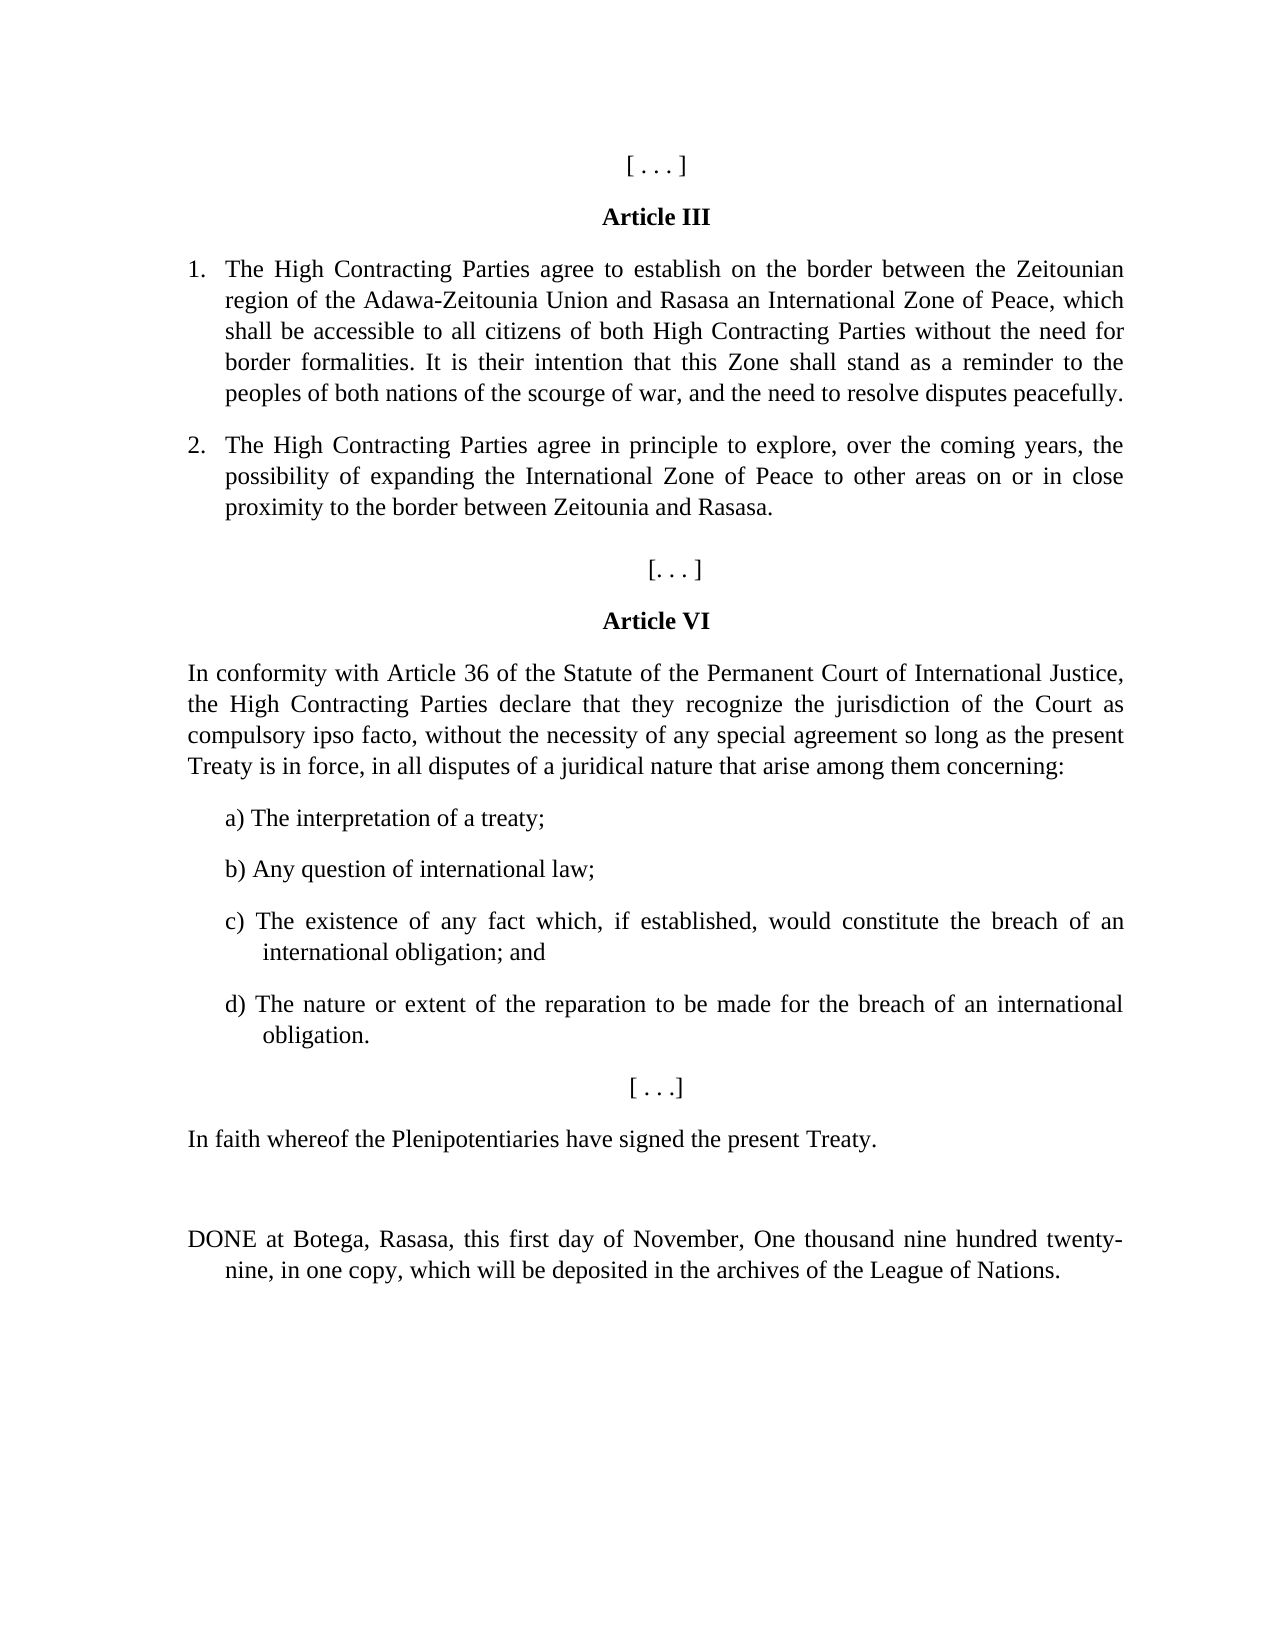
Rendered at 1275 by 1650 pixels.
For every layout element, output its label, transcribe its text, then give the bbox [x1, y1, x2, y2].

text In faith whereof the Plenipotentiaries have signed the present Treaty. [187, 1124, 1125, 1153]
text Article III [187, 202, 1125, 231]
text [ . . . ] [187, 150, 1125, 179]
text d) The nature or extent of the reparation to be made for the breach of an international obligation. [225, 989, 1125, 1049]
text DONE at Botega, Rasasa, this first day of November, One thousand nine hundred twenty-nine, in one copy, which will be deposited in the archives of the League of Nations. [187, 1224, 1125, 1283]
text b) Any question of international law; [225, 854, 1125, 883]
list [. . . ] [225, 554, 1125, 583]
text In conformity with Article 36 of the Statute of the Permanent Court of International Justice, the High Contracting Parties declare that they recognize the jurisdiction of the Court as compulsory ipso facto, without the necessity of any special agreement so long as the present Treaty is in force, in all disputes of a juridical nature that arise among them concerning: [187, 658, 1125, 779]
text c) The existence of any fact which, if established, would constitute the breach of an international obligation; and [225, 906, 1125, 966]
text Article VI [187, 606, 1125, 634]
text [ . . .] [187, 1072, 1125, 1101]
text a) The interpretation of a treaty; [225, 803, 1125, 831]
list The High Contracting Parties agree to establish on the border between the Zeitounian region of the Adawa-Zeitounia Union and Rasasa an International Zone of Peace, which shall be accessible to all citizens of both High Contracting Parties without the need for border formalities. It is their intention that this Zone shall stand as a reminder to the peoples of both nations of the scourge of war, and the need to resolve disputes peacefully. [187, 254, 1125, 407]
list The High Contracting Parties agree in principle to explore, over the coming years, the possibility of expanding the International Zone of Peace to other areas on or in close proximity to the border between Zeitounia and Rasasa. [187, 430, 1125, 521]
